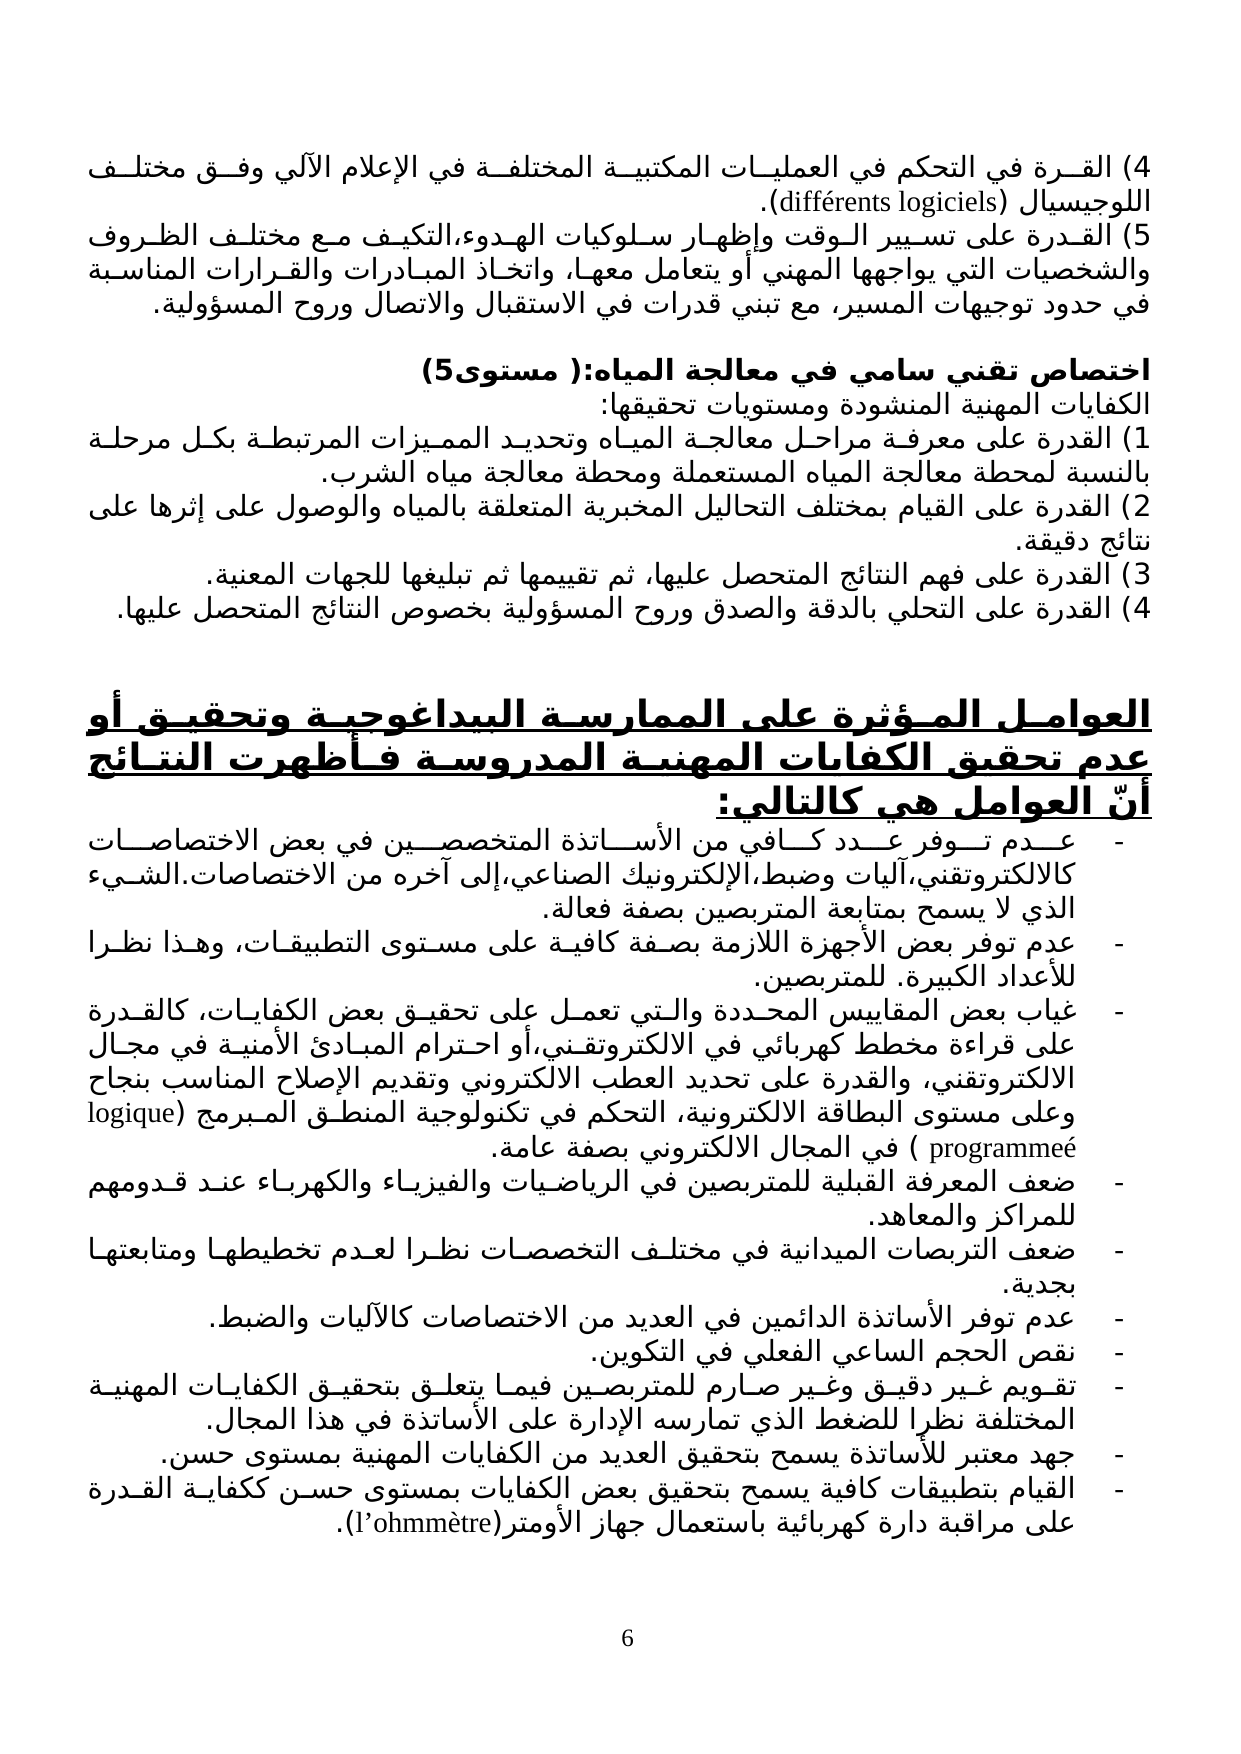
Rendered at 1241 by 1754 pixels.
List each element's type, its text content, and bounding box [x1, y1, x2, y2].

list ضعف المعرفة القبلية للمتربصين في الرياضيات والفيزياء والكهرباء عند قدومهم للمراكز والمعاهد. [87, 1164, 1114, 1232]
text العوامل المؤثرة على الممارسة البيداغوجية وتحقيق أو عدم تحقيق الكفايات المهنية المدروسة فأظهرت النتائج أنّ العوامل هي كالتالي: [87, 692, 1152, 729]
text 1) القدرة على معرفة مراحل معالجة المياه وتحديد المميزات المرتبطة بكل مرحلة بالنسبة لمحطة معالجة المياه المستعملة ومحطة معالجة مياه الشرب. [87, 421, 1152, 489]
list جهد معتبر للأساتذة يسمح بتحقيق العديد من الكفايات المهنية بمستوى حسن. [87, 1437, 1114, 1471]
text 5) القدرة على تسيير الوقت وإظهار سلوكيات الهدوء،التكيف مع مختلف الظروف والشخصيات التي يواجهها المهني أو يتعامل معها، واتخاذ المبادرات والقرارات المناسبة في حدود توجيهات المسير، مع تبني قدرات في الاستقبال والاتصال وروح المسؤولية. [87, 218, 1152, 320]
text 2) القدرة على القيام بمختلف التحاليل المخبرية المتعلقة بالمياه والوصول على إثرها على نتائج دقيقة. [87, 489, 1152, 557]
text الكفايات المهنية المنشودة ومستويات تحقيقها: [87, 387, 1152, 421]
text العوامل المؤثرة على الممارسة البيداغوجية وتحقيق أو عدم تحقيق الكفايات المهنية المدروسة فأظهرت النتائج أنّ العوامل هي كالتالي: [87, 732, 1152, 773]
text 4) القدرة على التحلي بالدقة والصدق وروح المسؤولية بخصوص النتائج المتحصل عليها. [87, 591, 1152, 625]
list غياب بعض المقاييس المحددة والتي تعمل على تحقيق بعض الكفايات، كالقدرة على قراءة مخطط كهربائي في الالكتروتقني،أو احترام المبادئ الأمنية في مجال الالكتروتقني، والقدرة على تحديد العطب الالكتروني وتقديم الإصلاح المناسب بنجاح وعلى مستوى البطاقة الالكترونية، التحكم في تكنولوجية المنطق المبرمج (logique programmeé ) في المجال الالكتروني بصفة عامة. [87, 993, 1114, 1164]
list عدم توفر عدد كافي من الأساتذة المتخصصين في بعض الاختصاصات كالالكتروتقني،آليات وضبط،الإلكترونيك الصناعي،إلى آخره من الاختصاصات.الشيء الذي لا يسمح بمتابعة المتربصين بصفة فعالة. [87, 823, 1114, 925]
list القيام بتطبيقات كافية يسمح بتحقيق بعض الكفايات بمستوى حسن ككفاية القدرة على مراقبة دارة كهربائية باستعمال جهاز الأومتر(l’ohmmètre). [87, 1471, 1114, 1539]
text العوامل المؤثرة على الممارسة البيداغوجية وتحقيق أو عدم تحقيق الكفايات المهنية المدروسة فأظهرت النتائج أنّ العوامل هي كالتالي: [87, 774, 1152, 823]
list ضعف التربصات الميدانية في مختلف التخصصات نظرا لعدم تخطيطها ومتابعتها بجدية. [87, 1232, 1114, 1300]
text 3) القدرة على فهم النتائج المتحصل عليها، ثم تقييمها ثم تبليغها للجهات المعنية. [87, 557, 1152, 591]
list تقويم غير دقيق وغير صارم للمتربصين فيما يتعلق بتحقيق الكفايات المهنية المختلفة نظرا للضغط الذي تمارسه الإدارة على الأساتذة في هذا المجال. [87, 1368, 1114, 1437]
list نقص الحجم الساعي الفعلي في التكوين. [87, 1334, 1114, 1368]
list عدم توفر بعض الأجهزة اللازمة بصفة كافية على مستوى التطبيقات، وهذا نظرا للأعداد الكبيرة. للمتربصين. [87, 925, 1114, 993]
list عدم توفر الأساتذة الدائمين في العديد من الاختصاصات كالآليات والضبط. [87, 1300, 1114, 1334]
text اختصاص تقني سامي في معالجة المياه:( مستوى5) [87, 353, 1152, 387]
text 4) القرة في التحكم في العمليات المكتبية المختلفة في الإعلام الآلي وفق مختلف اللوجيسيال (différents logiciels). [87, 150, 1152, 218]
